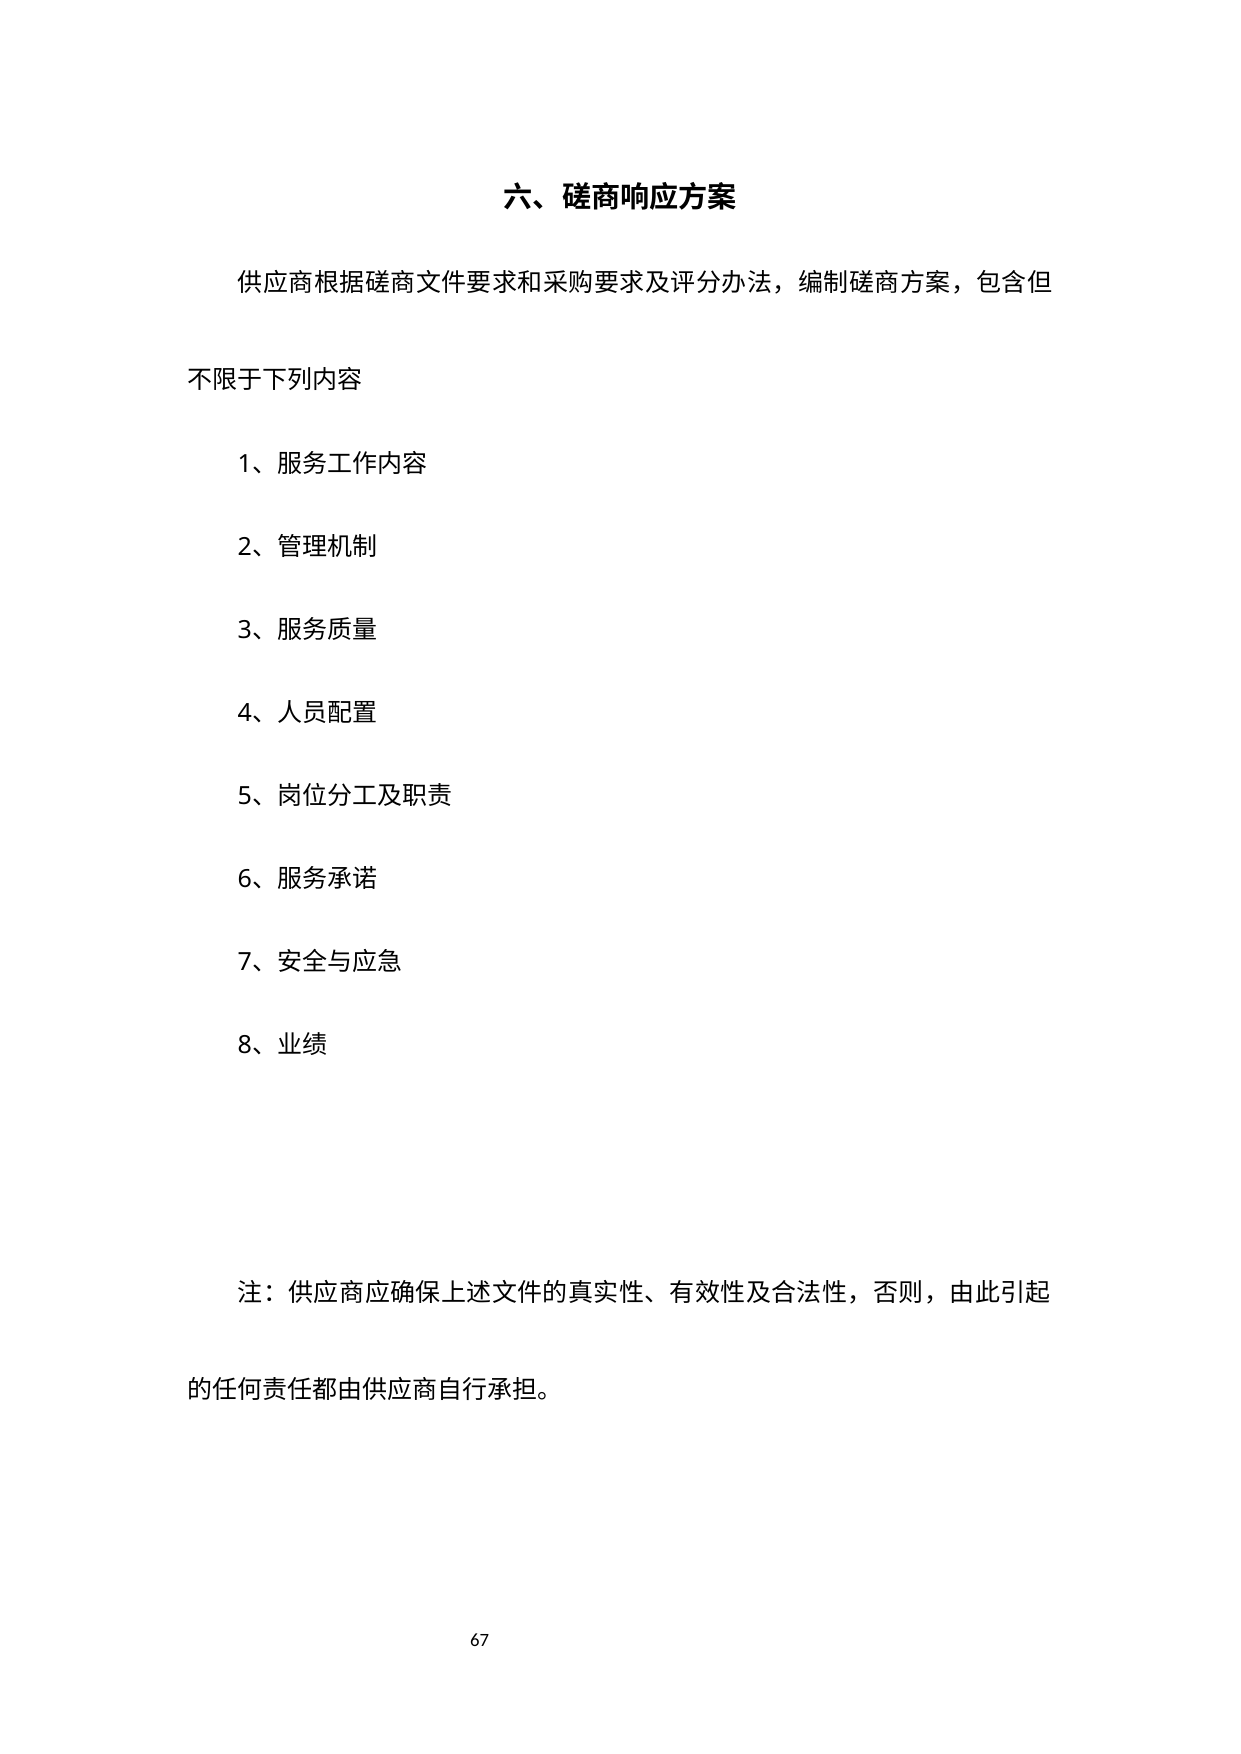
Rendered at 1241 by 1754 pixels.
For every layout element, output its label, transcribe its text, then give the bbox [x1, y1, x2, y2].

text 供应商根据磋商文件要求和采购要求及评分办法，编制磋商方案，包含但不限于下列内容 [187, 248, 1053, 411]
text 6、服务承诺 [187, 844, 1053, 909]
text 六、磋商响应方案 [187, 162, 1053, 227]
text 5、岗位分工及职责 [187, 761, 1053, 826]
text 注：供应商应确保上述文件的真实性、有效性及合法性，否则，由此引起的任何责任都由供应商自行承担。 [187, 1258, 1053, 1420]
text 1、服务工作内容 [187, 429, 1053, 494]
text 4、人员配置 [187, 678, 1053, 743]
text 7、安全与应急 [187, 927, 1053, 992]
text 3、服务质量 [187, 595, 1053, 660]
text 2、管理机制 [187, 512, 1053, 577]
text 8、业绩 [187, 1011, 1053, 1076]
